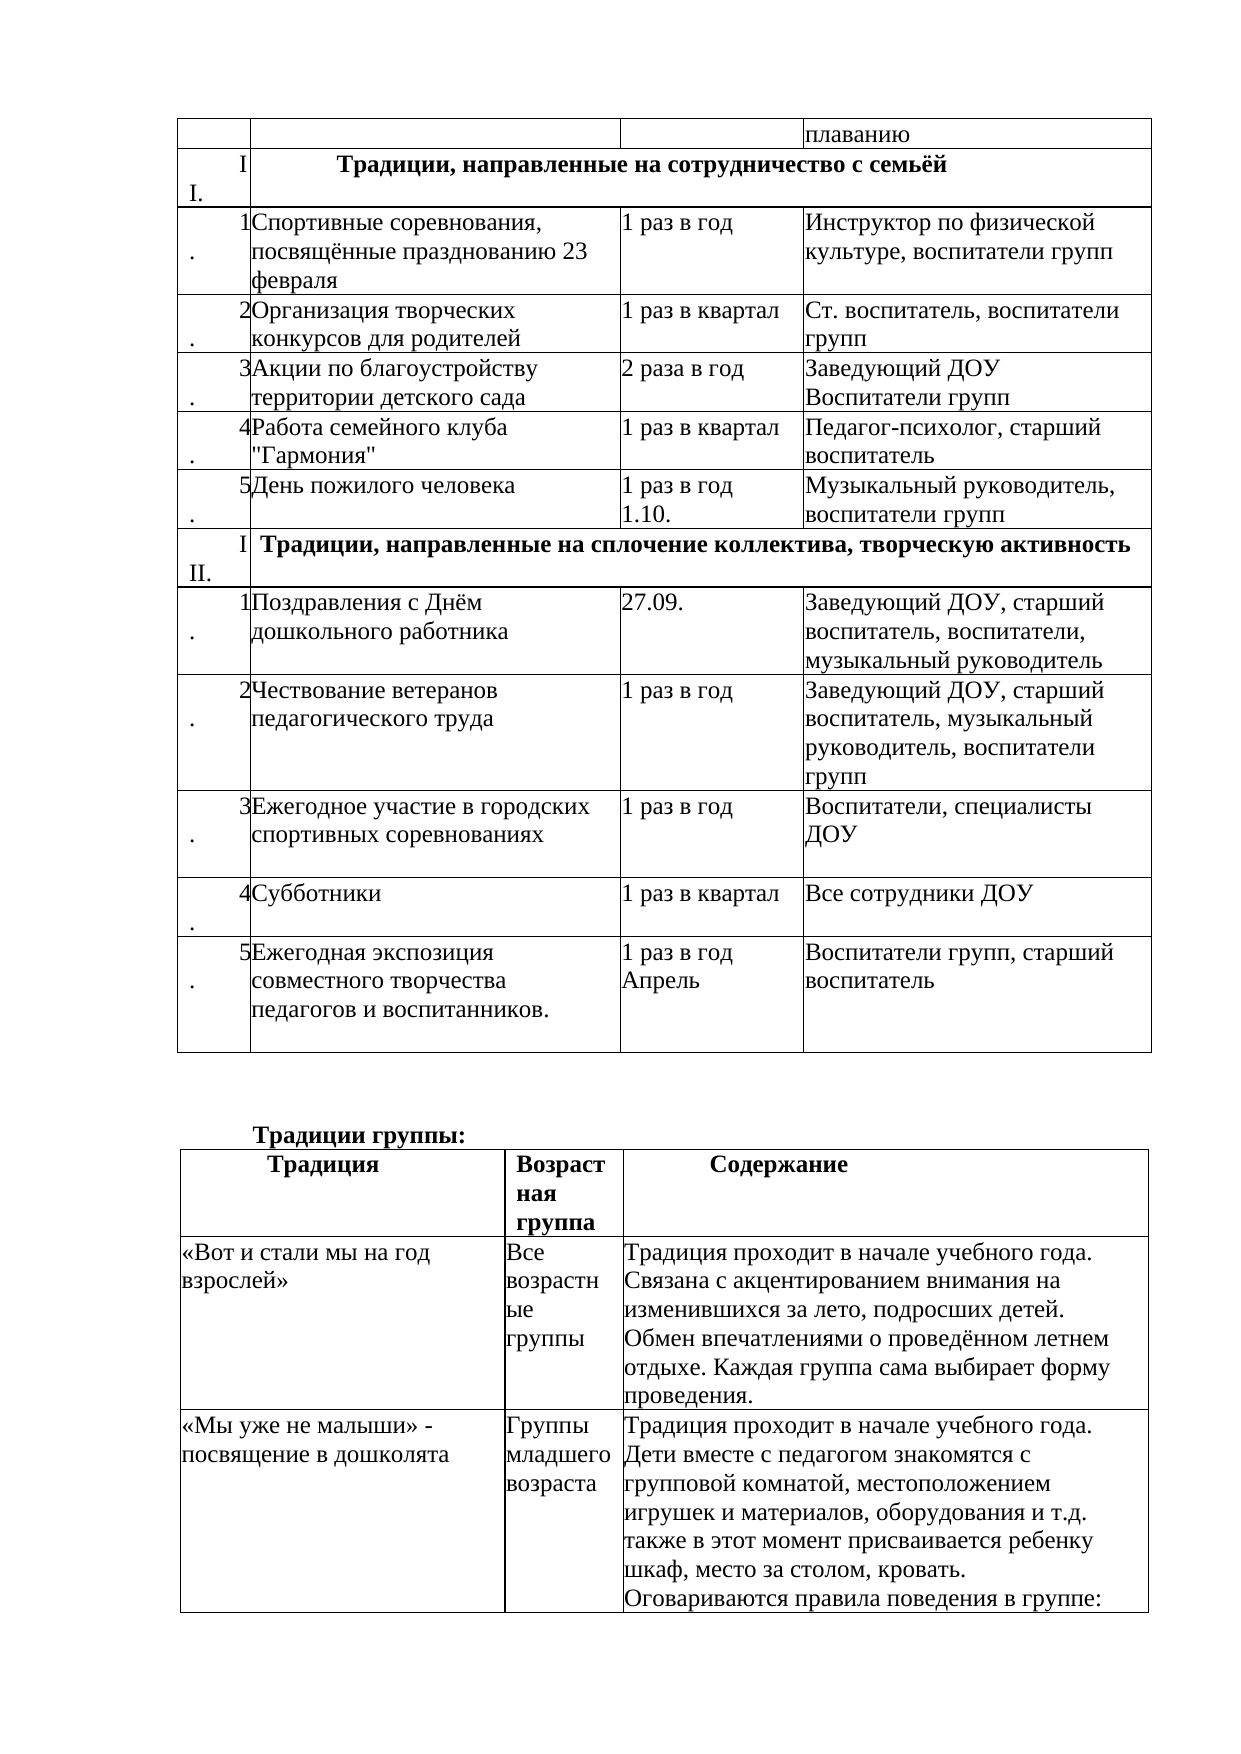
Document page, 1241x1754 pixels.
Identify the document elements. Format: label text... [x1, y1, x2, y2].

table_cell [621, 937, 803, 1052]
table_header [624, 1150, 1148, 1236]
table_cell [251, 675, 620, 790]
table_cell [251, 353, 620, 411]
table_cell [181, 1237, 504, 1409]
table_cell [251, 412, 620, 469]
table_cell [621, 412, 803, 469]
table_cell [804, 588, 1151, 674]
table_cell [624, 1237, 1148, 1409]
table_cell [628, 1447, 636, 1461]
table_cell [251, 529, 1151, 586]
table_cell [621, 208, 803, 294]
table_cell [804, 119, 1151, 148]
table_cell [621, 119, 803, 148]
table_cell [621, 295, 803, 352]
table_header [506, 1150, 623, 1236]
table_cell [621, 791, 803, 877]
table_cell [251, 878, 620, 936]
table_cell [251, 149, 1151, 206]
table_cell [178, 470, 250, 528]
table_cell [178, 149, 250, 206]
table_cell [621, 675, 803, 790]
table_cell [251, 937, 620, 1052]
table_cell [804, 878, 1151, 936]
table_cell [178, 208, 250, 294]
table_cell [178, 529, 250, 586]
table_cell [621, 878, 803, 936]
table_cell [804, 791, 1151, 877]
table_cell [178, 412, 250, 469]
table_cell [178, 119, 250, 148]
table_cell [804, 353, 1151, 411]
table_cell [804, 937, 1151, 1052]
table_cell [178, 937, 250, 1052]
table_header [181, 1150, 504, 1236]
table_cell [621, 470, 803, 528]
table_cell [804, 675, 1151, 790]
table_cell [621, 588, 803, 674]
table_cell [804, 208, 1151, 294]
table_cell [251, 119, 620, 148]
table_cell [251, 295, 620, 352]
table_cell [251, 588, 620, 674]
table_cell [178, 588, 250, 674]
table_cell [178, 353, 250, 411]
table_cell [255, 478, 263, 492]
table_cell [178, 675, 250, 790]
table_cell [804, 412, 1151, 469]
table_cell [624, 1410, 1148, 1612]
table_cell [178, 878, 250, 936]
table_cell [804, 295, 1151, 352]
text Традиции группы: [177, 1120, 1152, 1148]
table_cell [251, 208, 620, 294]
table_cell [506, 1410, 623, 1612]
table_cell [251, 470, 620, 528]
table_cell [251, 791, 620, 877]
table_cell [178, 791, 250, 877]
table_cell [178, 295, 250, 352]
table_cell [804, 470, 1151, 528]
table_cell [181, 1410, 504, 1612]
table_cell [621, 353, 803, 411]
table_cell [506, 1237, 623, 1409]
